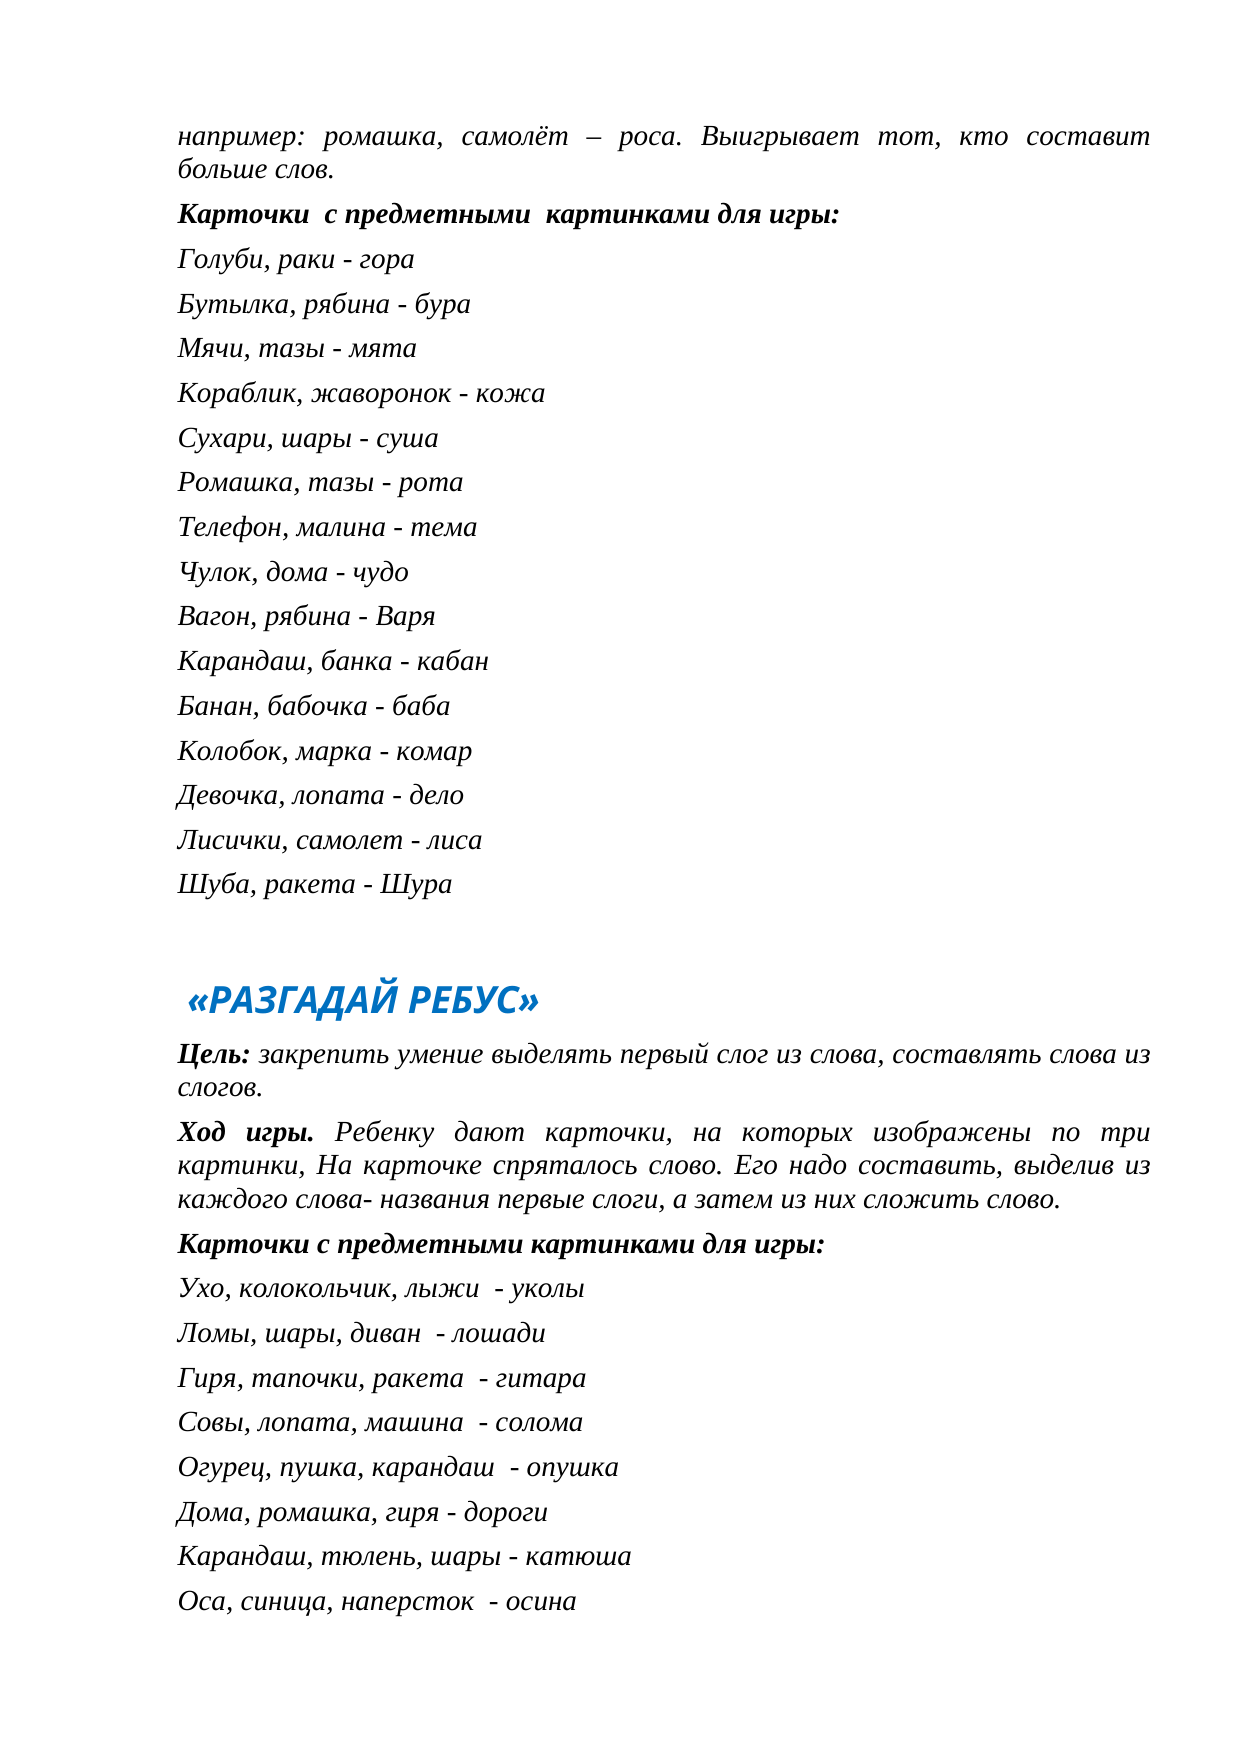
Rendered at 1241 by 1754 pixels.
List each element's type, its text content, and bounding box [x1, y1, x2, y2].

text Голуби, раки - гора [177, 241, 1152, 274]
text Телефон, малина - тема [177, 509, 1152, 543]
text Дома, ромашка, гиря - дороги [177, 1494, 1152, 1527]
text «РАЗГАДАЙ РЕБУС» [177, 973, 1152, 1024]
text Вагон, рябина - Варя [177, 598, 1152, 632]
text Карандаш, банка - кабан [177, 643, 1152, 677]
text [177, 118, 1152, 185]
text Совы, лопата, машина - солома [177, 1404, 1152, 1438]
text Кораблик, жаворонок - кожа [177, 375, 1152, 409]
text Ромашка, тазы - рота [177, 464, 1152, 498]
text Шуба, ракета - Шура [177, 867, 1152, 900]
text Карточки с предметными картинками для игры: [177, 196, 1152, 230]
text Чулок, дома - чудо [177, 554, 1152, 587]
text Лисички, самолет - лиса [177, 822, 1152, 856]
text Ломы, шары, диван - лошади [177, 1315, 1152, 1349]
text Оса, синица, наперсток - осина [177, 1583, 1152, 1617]
text Цель: закрепить умение выделять первый слог из слова, составлять слова из слогов. [177, 1036, 1152, 1103]
text Огурец, пушка, карандаш - опушка [177, 1449, 1152, 1483]
text Бутылка, рябина - бура [177, 286, 1152, 319]
text Банан, бабочка - баба [177, 688, 1152, 721]
text Девочка, лопата - дело [177, 777, 1152, 811]
text Карандаш, тюлень, шары - катюша [177, 1538, 1152, 1572]
text Карточки с предметными картинками для игры: [177, 1226, 1152, 1259]
text Мячи, тазы - мята [177, 330, 1152, 364]
text Сухари, шары - суша [177, 420, 1152, 453]
text Колобок, марка - комар [177, 733, 1152, 766]
text Ход игры. Ребенку дают карточки, на которых изображены по три картинки, На карточке спряталось слово. Его надо составить, выделив из каждого слова- названия первые слоги, а затем из них сложить слово. [177, 1114, 1152, 1214]
text Гиря, тапочки, ракета - гитара [177, 1360, 1152, 1393]
text Ухо, колокольчик, лыжи - уколы [177, 1270, 1152, 1304]
